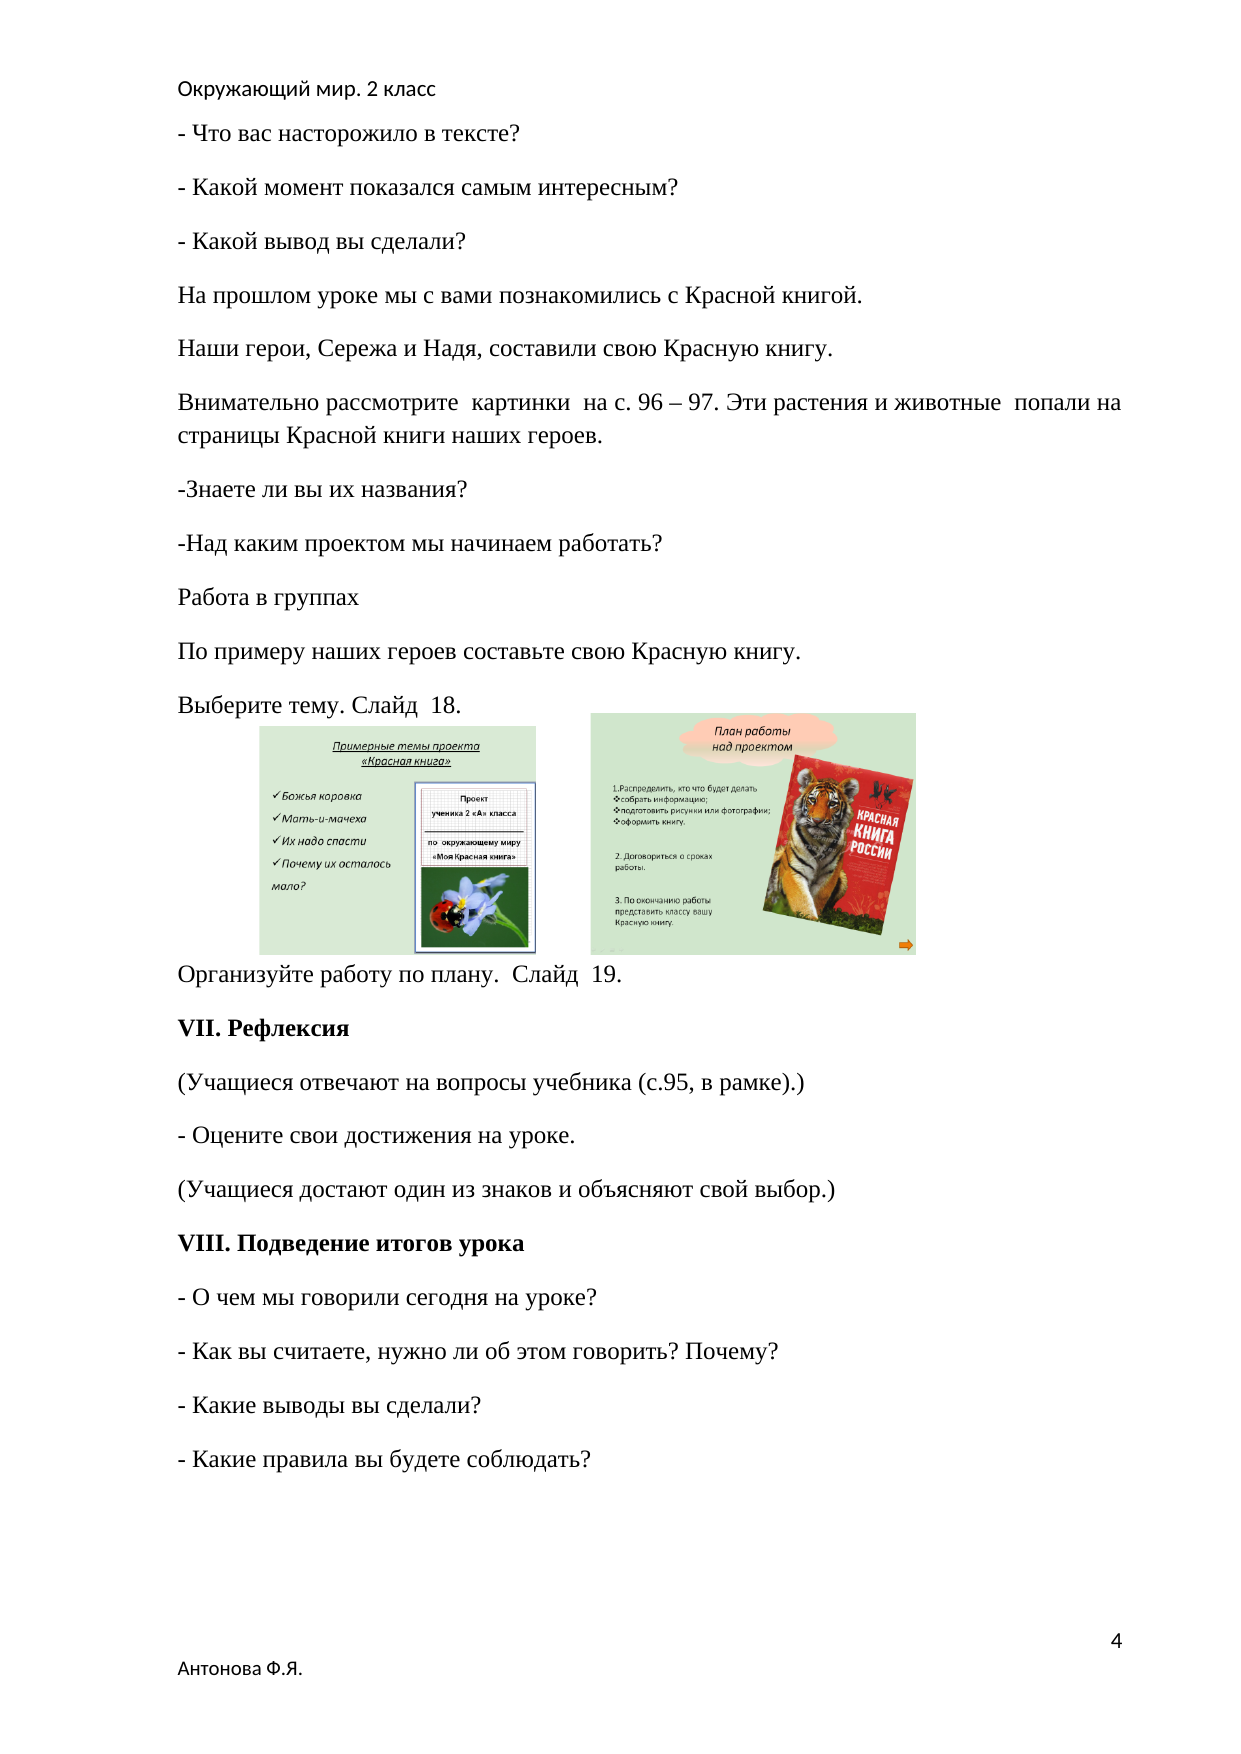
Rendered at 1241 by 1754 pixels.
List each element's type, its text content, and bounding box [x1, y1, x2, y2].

text - Оцените свои достижения на уроке. [177, 1121, 1122, 1149]
text -Над каким проектом мы начинаем работать? [177, 528, 1122, 557]
text -Знаете ли вы их названия? [177, 474, 1122, 503]
text (Учащиеся отвечают на вопросы учебника (с.95, в рамке).) [177, 1067, 1122, 1095]
text Организуйте работу по плану. Слайд 19. [177, 959, 1122, 988]
text - Что вас насторожило в тексте? [177, 118, 1122, 147]
text (Учащиеся достают один из знаков и объясняют свой выбор.) [177, 1174, 1122, 1203]
picture [259, 726, 536, 955]
text Выберите тему. Слайд 18. [177, 690, 1122, 718]
text - Какой вывод вы сделали? [177, 226, 1122, 254]
text По примеру наших героев составьте свою Красную книгу. [177, 636, 1122, 664]
text - Какой момент показался самым интересным? [177, 172, 1122, 201]
text - Какие правила вы будете соблюдать? [177, 1444, 1122, 1472]
text Работа в группах [177, 582, 1122, 611]
text - Какие выводы вы сделали? [177, 1390, 1122, 1418]
text - О чем мы говорили сегодня на уроке? [177, 1282, 1122, 1311]
text На прошлом уроке мы с вами познакомились с Красной книгой. [177, 280, 1122, 308]
text Внимательно рассмотрите картинки на с. 96 – 97. Эти растения и животные попали на страницы Красной книги наших героев. [177, 387, 1122, 449]
text VII. Рефлексия [177, 1013, 1122, 1042]
text Наши герои, Сережа и Надя, составили свою Красную книгу. [177, 333, 1122, 362]
picture [590, 713, 916, 955]
text - Как вы считаете, нужно ли об этом говорить? Почему? [177, 1336, 1122, 1365]
text VIII. Подведение итогов урока [177, 1228, 1122, 1257]
